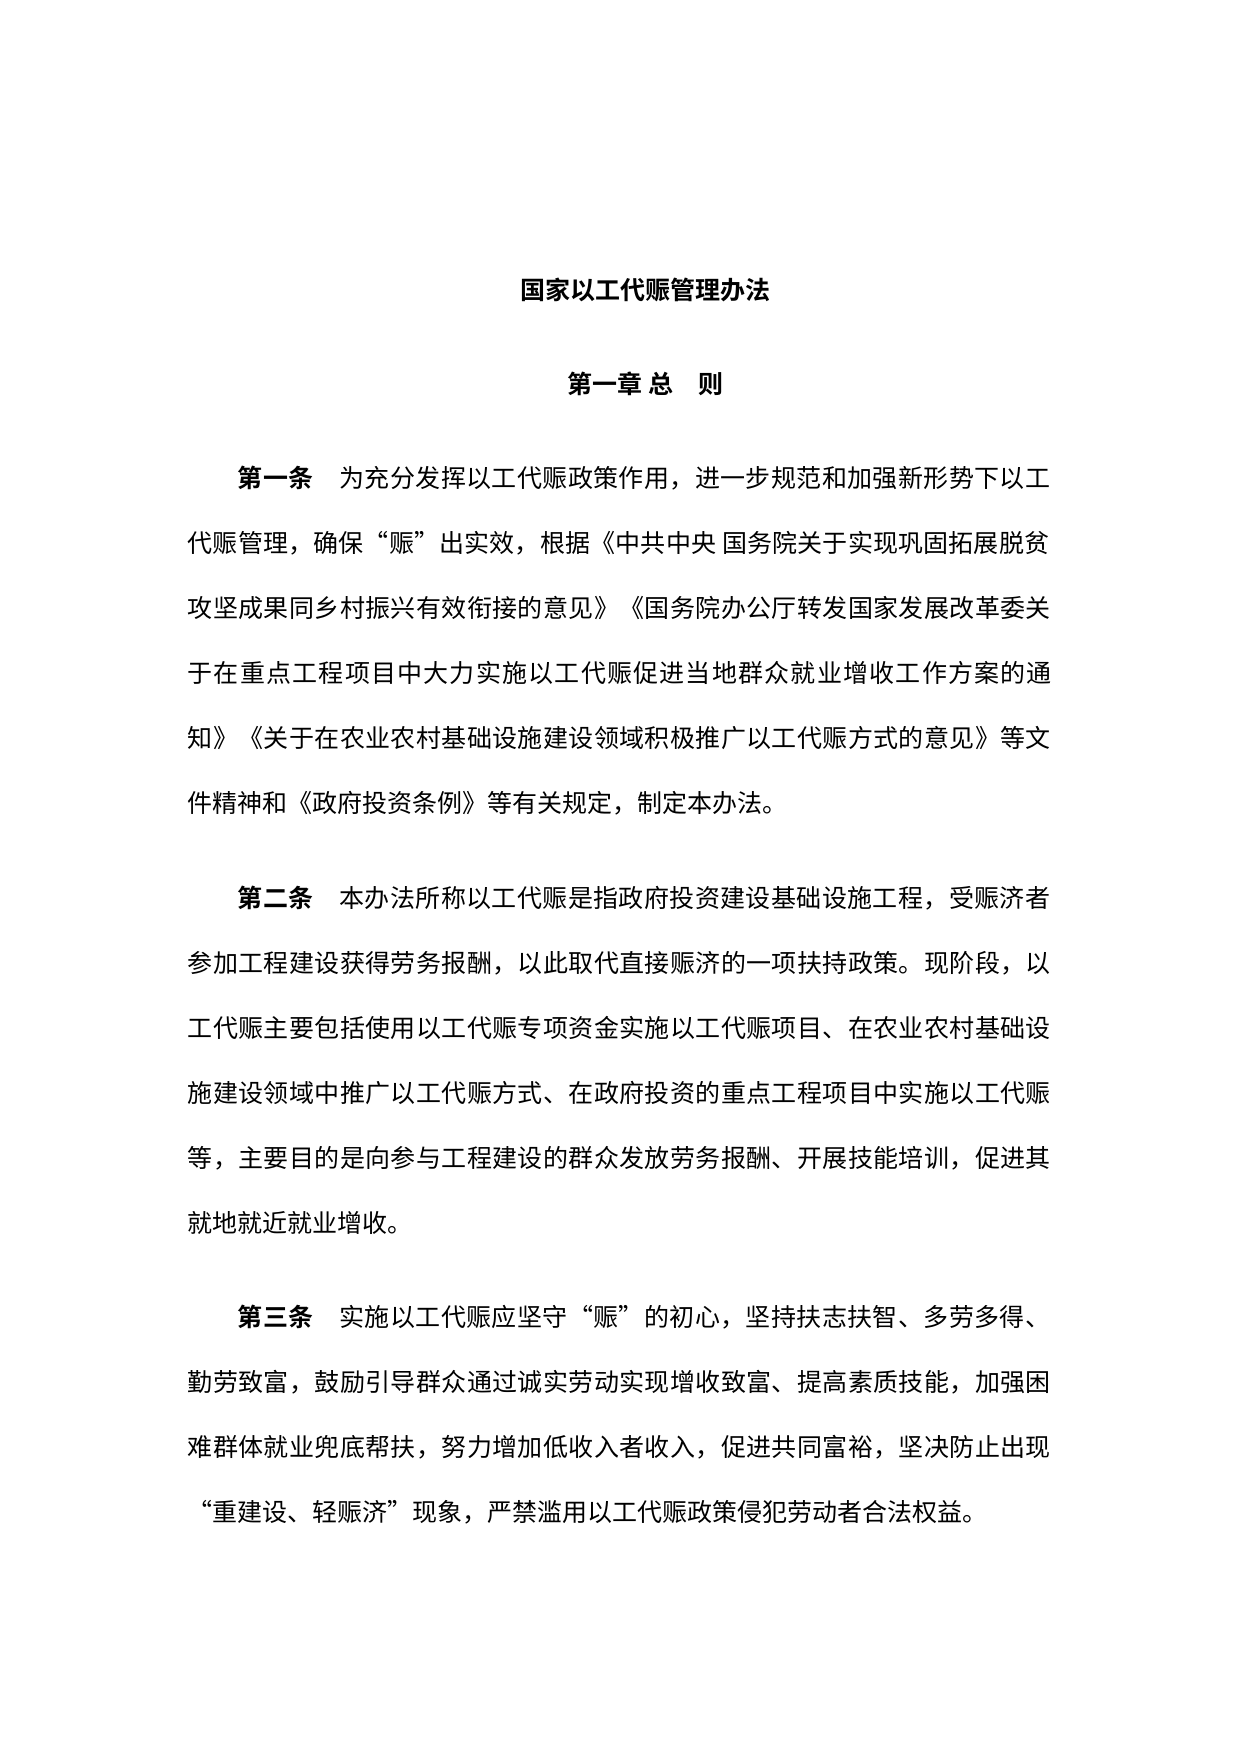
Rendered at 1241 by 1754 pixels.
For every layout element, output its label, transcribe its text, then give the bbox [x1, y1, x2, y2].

text 第三条 实施以工代赈应坚守“赈”的初心，坚持扶志扶智、多劳多得、勤劳致富，鼓励引导群众通过诚实劳动实现增收致富、提高素质技能，加强困难群体就业兜底帮扶，努力增加低收入者收入，促进共同富裕，坚决防止出现“重建设、轻赈济”现象，严禁滥用以工代赈政策侵犯劳动者合法权益。 [187, 1283, 1053, 1543]
text 第一章 总 则 [187, 350, 1053, 415]
text 国家以工代赈管理办法 [187, 256, 1053, 321]
text 第一条 为充分发挥以工代赈政策作用，进一步规范和加强新形势下以工代赈管理，确保“赈”出实效，根据《中共中央 国务院关于实现巩固拓展脱贫攻坚成果同乡村振兴有效衔接的意见》《国务院办公厅转发国家发展改革委关于在重点工程项目中大力实施以工代赈促进当地群众就业增收工作方案的通知》《关于在农业农村基础设施建设领域积极推广以工代赈方式的意见》等文件精神和《政府投资条例》等有关规定，制定本办法。 [187, 444, 1053, 834]
text 第二条 本办法所称以工代赈是指政府投资建设基础设施工程，受赈济者参加工程建设获得劳务报酬，以此取代直接赈济的一项扶持政策。现阶段，以工代赈主要包括使用以工代赈专项资金实施以工代赈项目、在农业农村基础设施建设领域中推广以工代赈方式、在政府投资的重点工程项目中实施以工代赈等，主要目的是向参与工程建设的群众发放劳务报酬、开展技能培训，促进其就地就近就业增收。 [187, 864, 1053, 1254]
